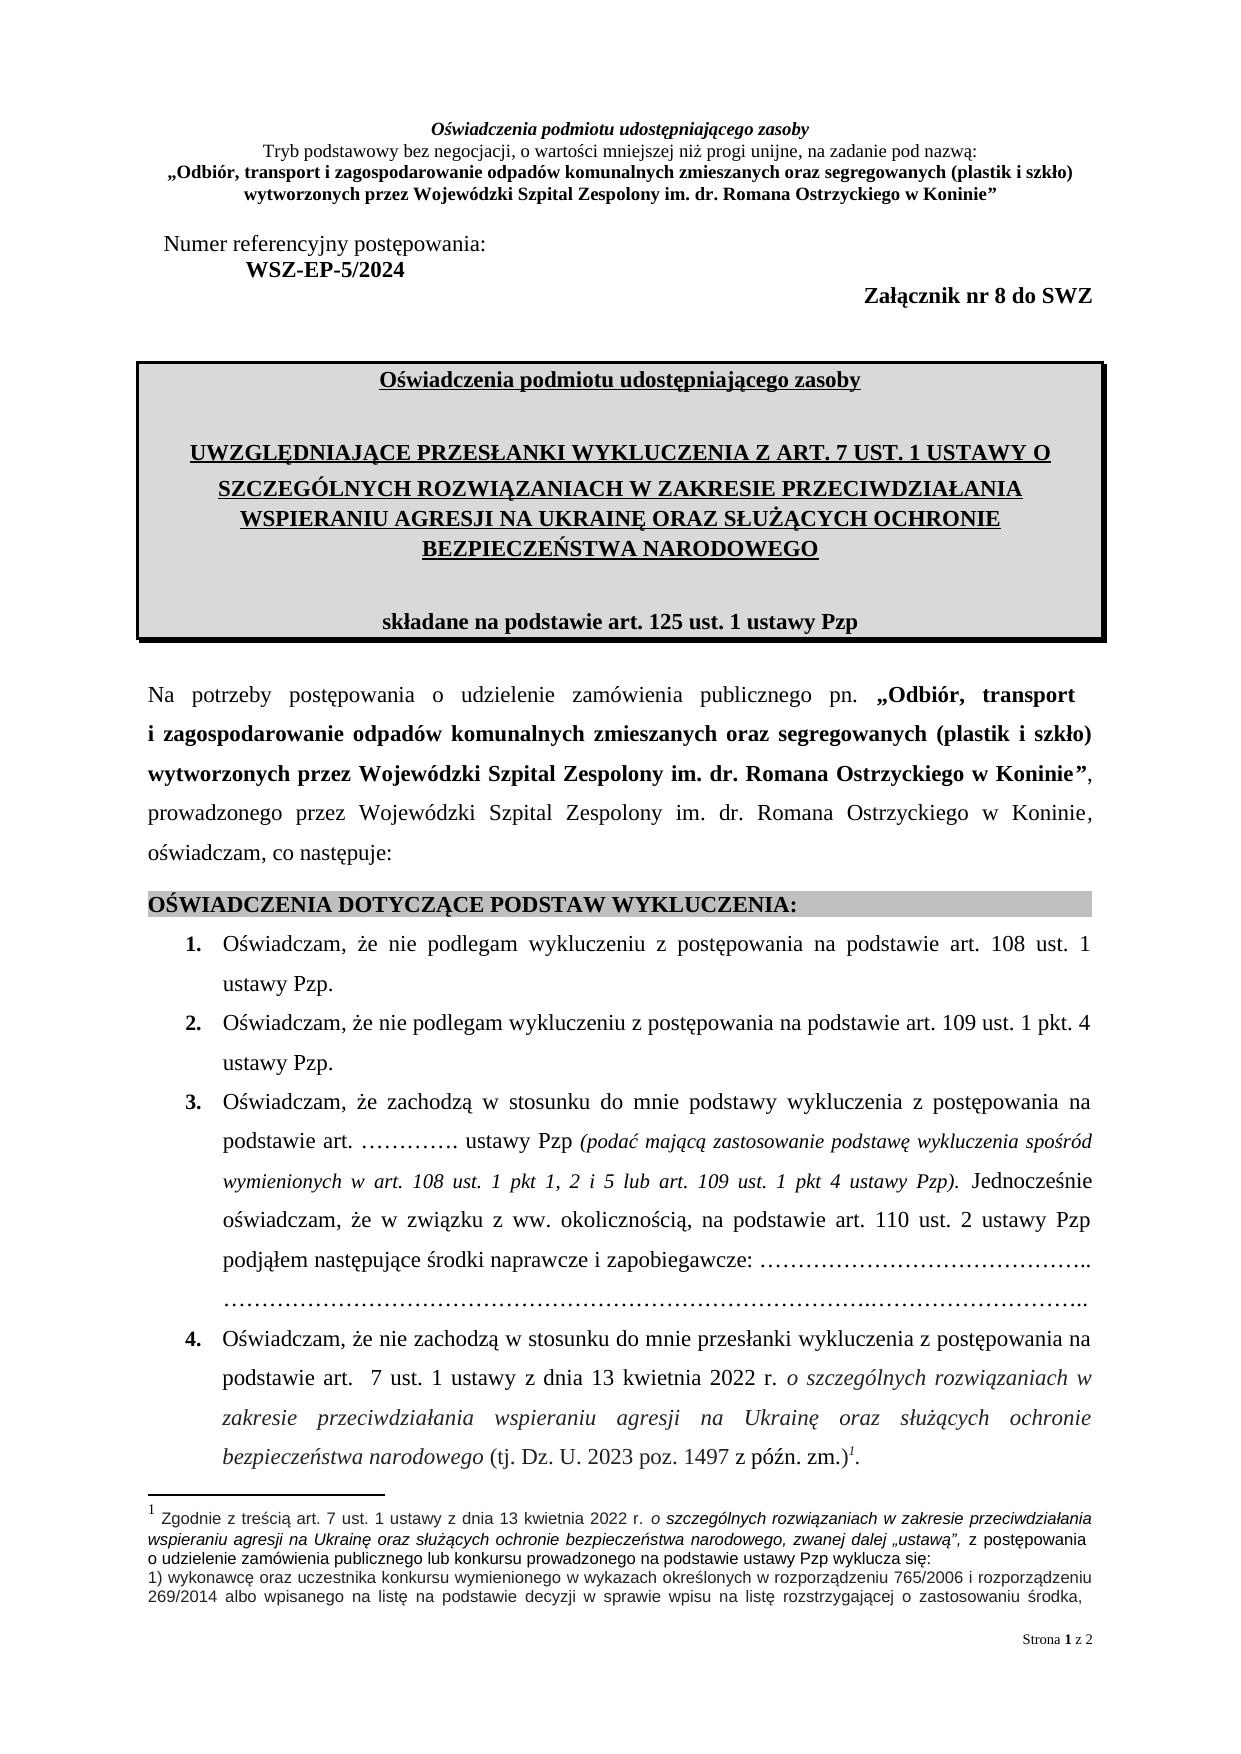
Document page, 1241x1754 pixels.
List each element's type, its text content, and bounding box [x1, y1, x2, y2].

list Oświadczam, że nie podlegam wykluczeniu z postępowania na podstawie art. 108 ust. 1 ustawy Pzp. [185, 930, 1092, 996]
text WSZ-EP-5/2024 [148, 256, 502, 282]
subtitle UWZGLĘDNIAJĄCE PRZESŁANKI WYKLUCZENIA Z ART. 7 UST. 1 USTAWY o [139, 433, 1101, 465]
subtitle szczególnych rozwiązaniach w zakresie przeciwdziałania wspieraniu agresji na Ukrainę oraz służących ochronie bezpieczeństwa narodowego [139, 470, 1101, 562]
list Oświadczam, że zachodzą w stosunku do mnie podstawy wykluczenia z postępowania na podstawie art. …………. ustawy Pzp (podać mającą zastosowanie podstawę wykluczenia spośród wymienionych w art. 108 ust. 1 pkt 1, 2 i 5 lub art. 109 ust. 1 pkt 4 ustawy Pzp). Jednocześnie oświadczam, że w związku z ww. okolicznością, na podstawie art. 110 ust. 2 ustawy Pzp podjąłem następujące środki naprawcze i zapobiegawcze: …………………………………….. ………………………………………………………………………….……………………….. [185, 1088, 1092, 1312]
text Załącznik nr 8 do SWZ [148, 282, 1092, 309]
subtitle Oświadczenia podmiotu udostępniającego zasoby [139, 364, 1101, 392]
text Na potrzeby postępowania o udzielenie zamówienia publicznego pn. „Odbiór, transport i zagospodarowanie odpadów komunalnych zmieszanych oraz segregowanych (plastik i szkło) wytworzonych przez Wojewódzki Szpital Zespolony im. dr. Romana Ostrzyckiego w Koninie”, prowadzonego przez Wojewódzki Szpital Zespolony im. dr. Romana Ostrzyckiego w Koninie, oświadczam, co następuje: [148, 681, 1092, 865]
list Oświadczam, że nie podlegam wykluczeniu z postępowania na podstawie art. 109 ust. 1 pkt. 4 ustawy Pzp. [185, 1009, 1092, 1075]
subtitle składane na podstawie art. 125 ust. 1 ustawy Pzp [139, 603, 1101, 637]
list Oświadczam, że nie zachodzą w stosunku do mnie przesłanki wykluczenia z postępowania na podstawie art. 7 ust. 1 ustawy z dnia 13 kwietnia 2022 r. o szczególnych rozwiązaniach w zakresie przeciwdziałania wspieraniu agresji na Ukrainę oraz służących ochronie bezpieczeństwa narodowego (tj. Dz. U. 2023 poz. 1497 z późn. zm.). [185, 1325, 1092, 1470]
text OŚWIADCZENIA DOTYCZĄCE PODSTAW WYKLUCZENIA: [148, 891, 1092, 917]
text Numer referencyjny postępowania: [148, 230, 502, 256]
